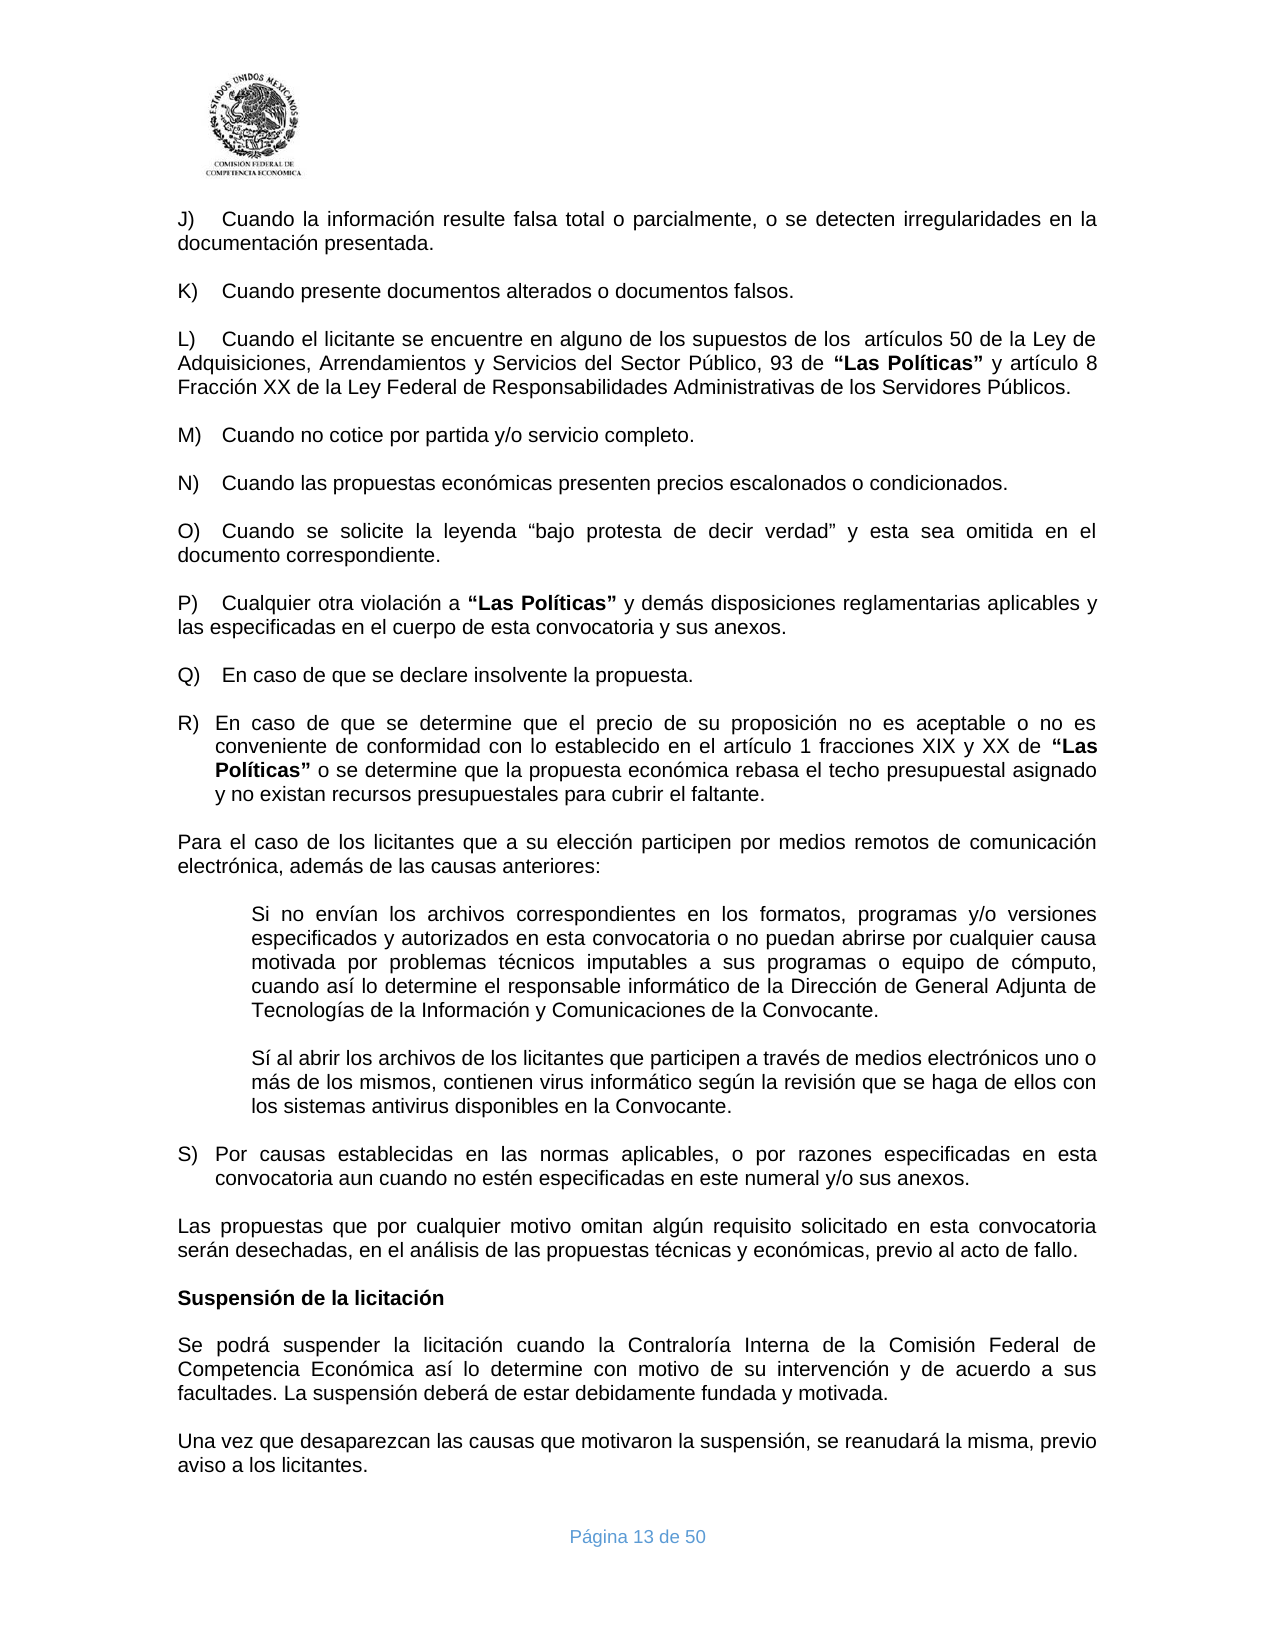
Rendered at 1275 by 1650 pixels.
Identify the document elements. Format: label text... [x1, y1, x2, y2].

text Suspensión de la licitación [177, 1285, 1098, 1309]
text Si no envían los archivos correspondientes en los formatos, programas y/o versiones especificados y autorizados en esta convocatoria o no puedan abrirse por cualquier causa motivada por problemas técnicos imputables a sus programas o equipo de cómputo, cuando así lo determine el responsable informático de la Dirección de General Adjunta de Tecnologías de la Información y Comunicaciones de la Convocante. [251, 902, 1098, 1022]
text L) Cuando el licitante se encuentre en alguno de los supuestos de los artículos 50 de la Ley de Adquisiciones, Arrendamientos y Servicios del Sector Público, 93 de “Las Políticas” y artículo 8 Fracción XX de la Ley Federal de Responsabilidades Administrativas de los Servidores Públicos. [177, 327, 1098, 399]
text Una vez que desaparezcan las causas que motivaron la suspensión, se reanudará la misma, previo aviso a los licitantes. [177, 1429, 1098, 1477]
list Por causas establecidas en las normas aplicables, o por razones especificadas en esta convocatoria aun cuando no estén especificadas en este numeral y/o sus anexos. [177, 1142, 1098, 1189]
text Se podrá suspender la licitación cuando la Contraloría Interna de la Comisión Federal de Competencia Económica así lo determine con motivo de su intervención y de acuerdo a sus facultades. La suspensión deberá de estar debidamente fundada y motivada. [177, 1333, 1098, 1405]
text P) Cualquier otra violación a “Las Políticas” y demás disposiciones reglamentarias aplicables y las especificadas en el cuerpo de esta convocatoria y sus anexos. [177, 591, 1098, 638]
text O) Cuando se solicite la leyenda “bajo protesta de decir verdad” y esta sea omitida en el documento correspondiente. [177, 519, 1098, 567]
text K) Cuando presente documentos alterados o documentos falsos. [177, 279, 1098, 303]
text N) Cuando las propuestas económicas presenten precios escalonados o condicionados. [177, 471, 1098, 495]
text Sí al abrir los archivos de los licitantes que participen a través de medios electrónicos uno o más de los mismos, contienen virus informático según la revisión que se haga de ellos con los sistemas antivirus disponibles en la Convocante. [251, 1046, 1098, 1118]
text M) Cuando no cotice por partida y/o servicio completo. [177, 423, 1098, 447]
picture [188, 73, 322, 179]
text Las propuestas que por cualquier motivo omitan algún requisito solicitado en esta convocatoria serán desechadas, en el análisis de las propuestas técnicas y económicas, previo al acto de fallo. [177, 1213, 1098, 1261]
list En caso de que se determine que el precio de su proposición no es aceptable o no es conveniente de conformidad con lo establecido en el artículo 1 fracciones XIX y XX de “Las Políticas” o se determine que la propuesta económica rebasa el techo presupuestal asignado y no existan recursos presupuestales para cubrir el faltante. [177, 710, 1098, 806]
text Para el caso de los licitantes que a su elección participen por medios remotos de comunicación electrónica, además de las causas anteriores: [177, 830, 1098, 878]
text J) Cuando la información resulte falsa total o parcialmente, o se detecten irregularidades en la documentación presentada. [177, 207, 1098, 255]
text Q) En caso de que se declare insolvente la propuesta. [177, 662, 1098, 686]
